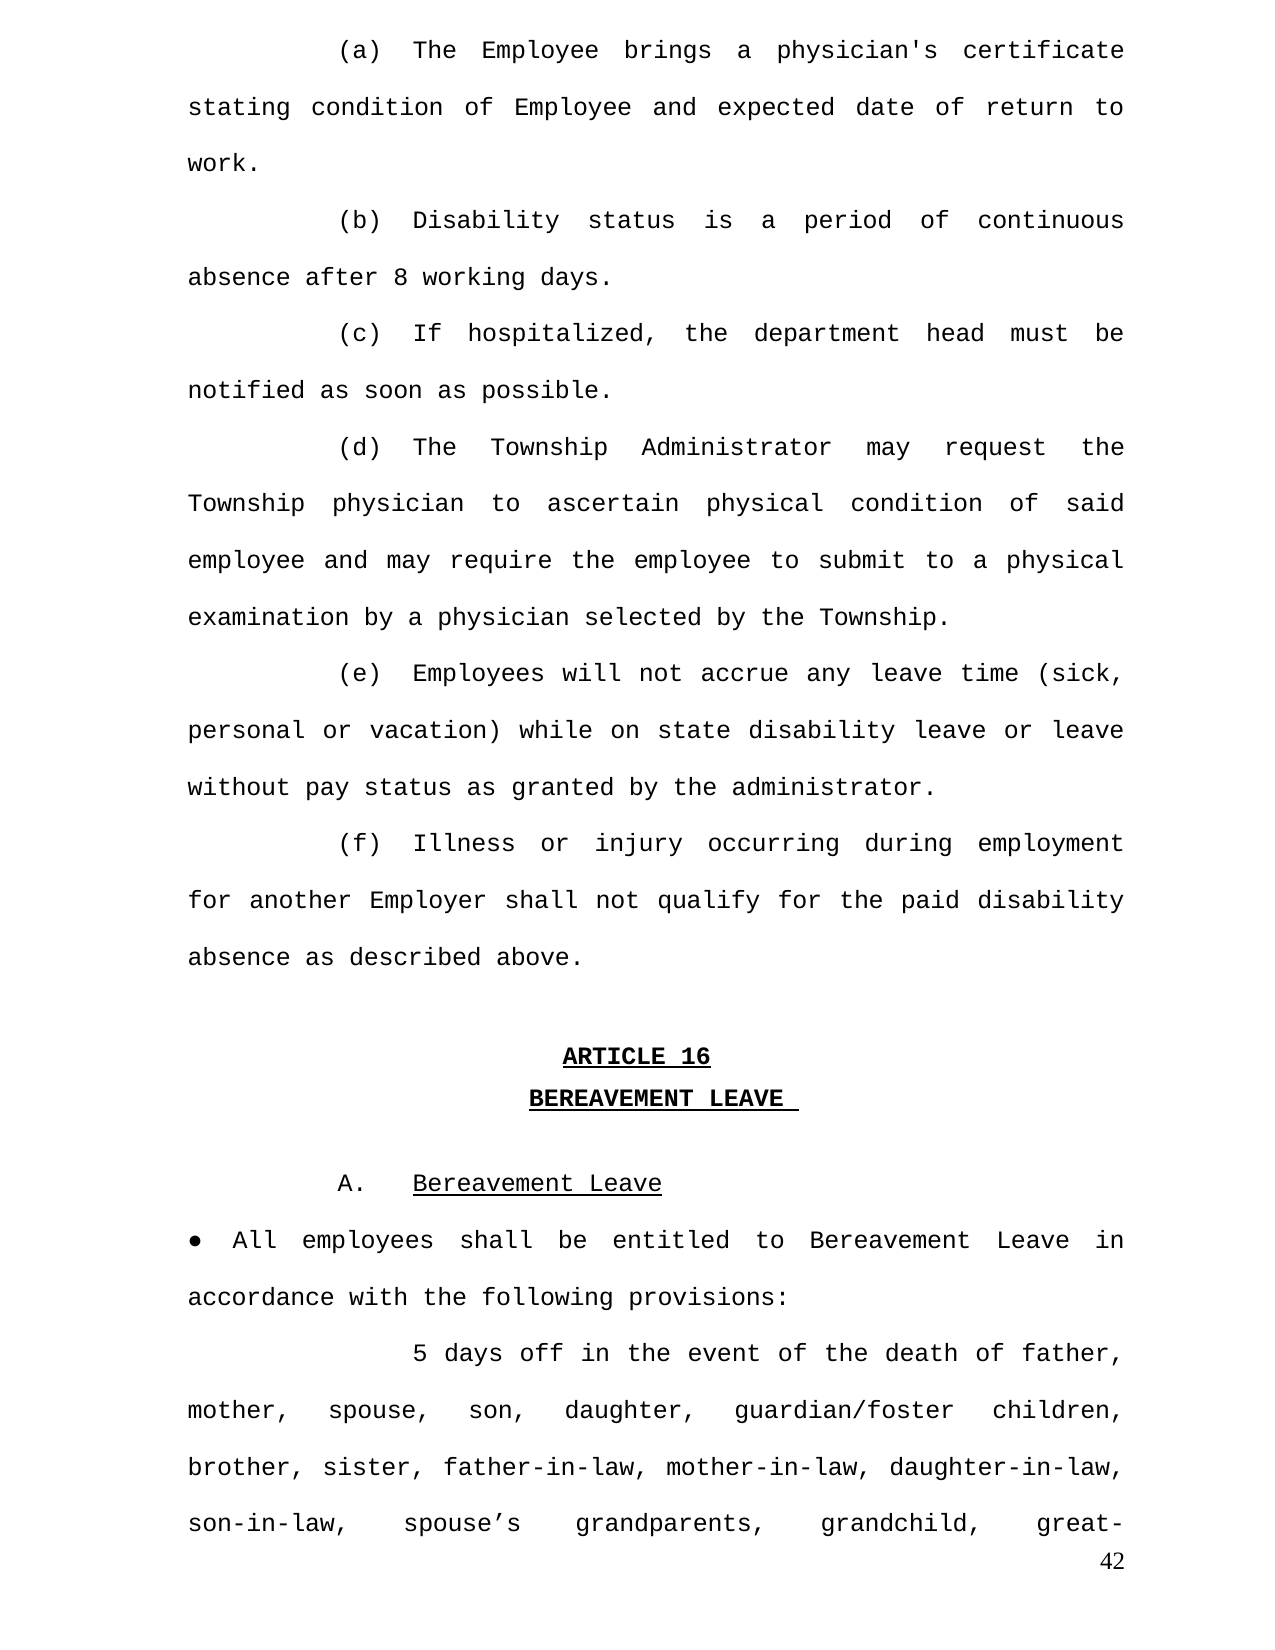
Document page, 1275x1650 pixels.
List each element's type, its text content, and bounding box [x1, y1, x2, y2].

text (a) The Employee brings a physician's certificate stating condition of Employee and expected date of return to work. [187, 37, 1125, 179]
text (f) Illness or injury occurring during employment for another Employer shall not qualify for the paid disability absence as described above. [187, 831, 1125, 972]
text (e) Employees will not accrue any leave time (sick, personal or vacation) while on state disability leave or leave without pay status as granted by the administrator. [187, 661, 1125, 802]
text (c) If hospitalized, the department head must be notified as soon as possible. [187, 321, 1125, 406]
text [187, 1341, 1125, 1539]
text A. Bereavement Leave [187, 1171, 1125, 1199]
text (b) Disability status is a period of continuous absence after 8 working days. [187, 207, 1125, 292]
text ● All employees shall be entitled to Bereavement Leave in accordance with the following provisions: [187, 1227, 1125, 1312]
text (d) The Township Administrator may request the Township physician to ascertain physical condition of said employee and may require the employee to submit to a physical examination by a physician selected by the Township. [187, 434, 1125, 632]
text BEREAVEMENT LEAVE [187, 1086, 1125, 1114]
text ARTICLE 16 [187, 1043, 1125, 1072]
